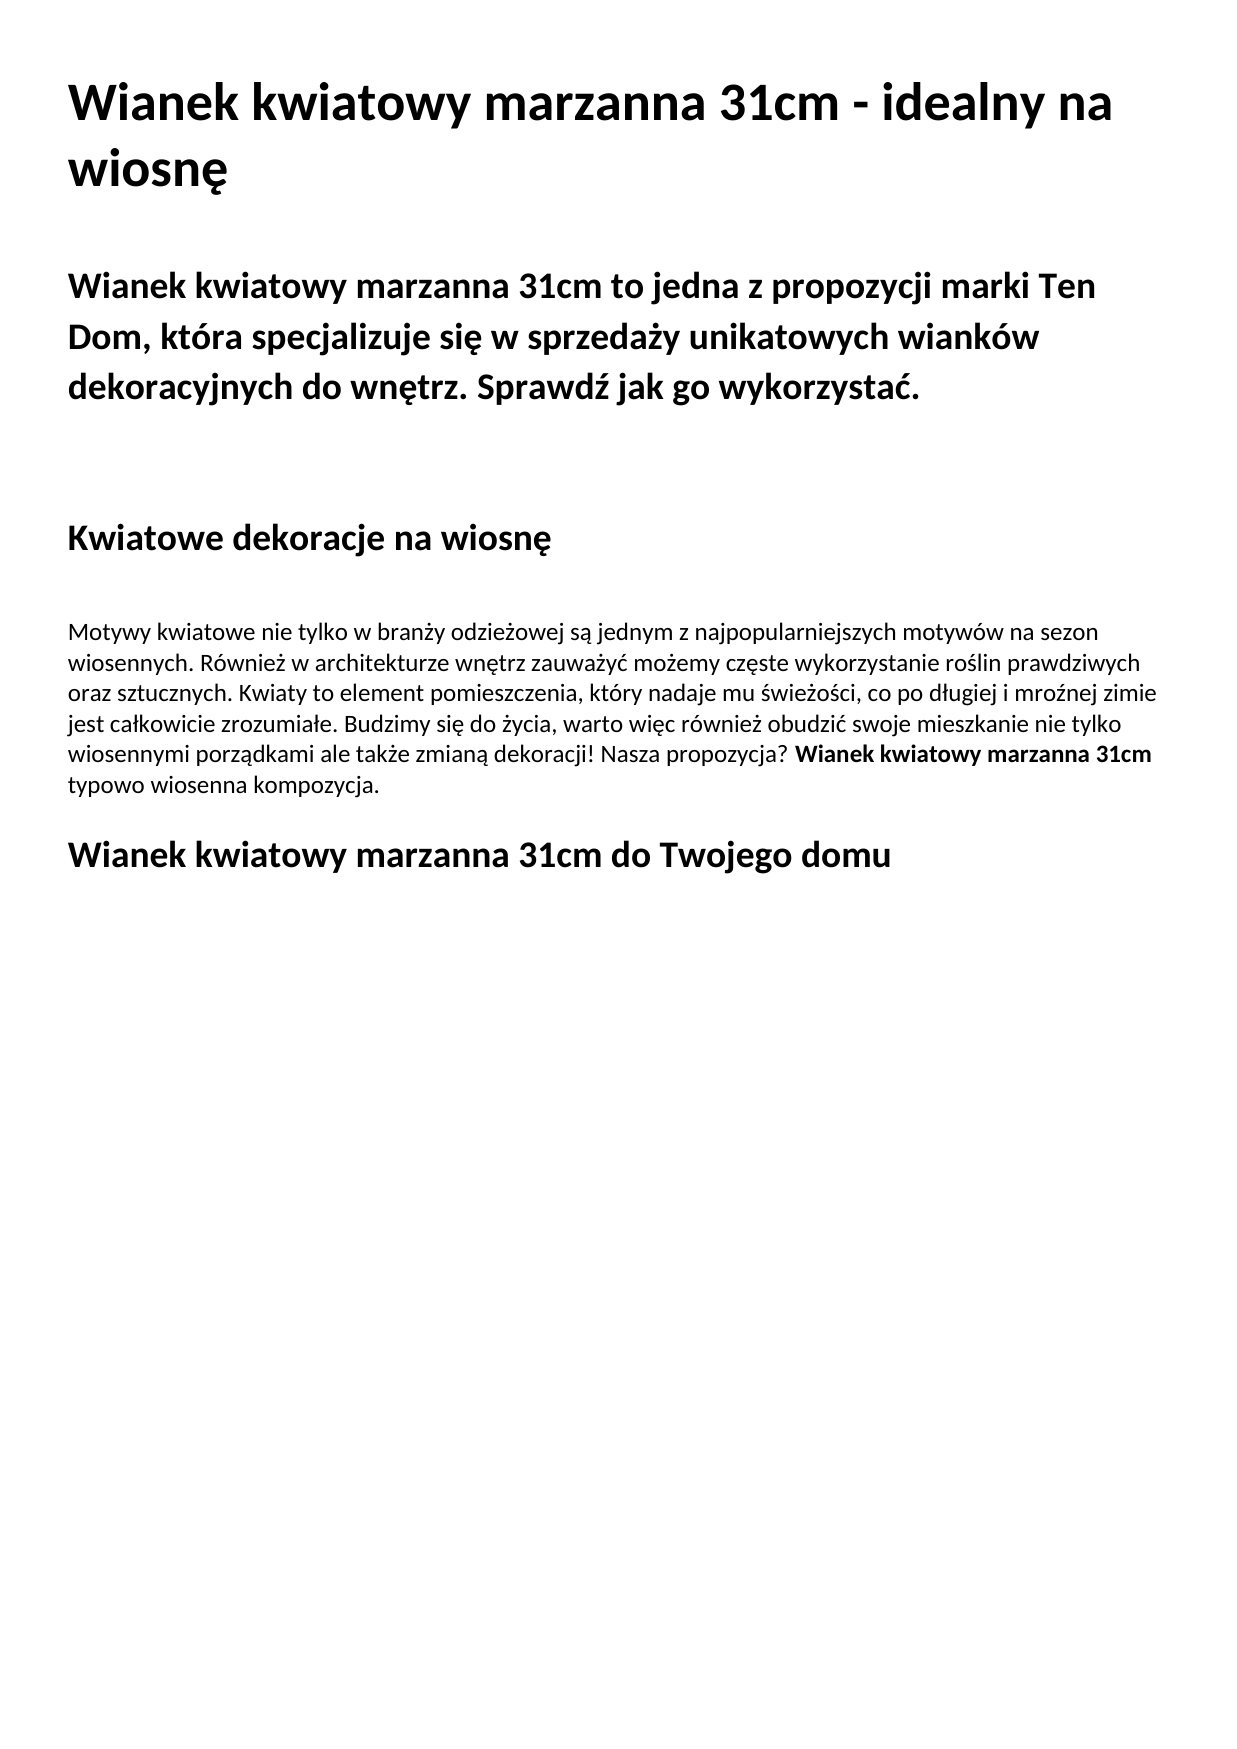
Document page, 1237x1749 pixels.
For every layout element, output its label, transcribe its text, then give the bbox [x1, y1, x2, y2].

text Wianek kwiatowy marzanna 31cm - idealny na wiosnę [68, 68, 1169, 200]
text Wianek kwiatowy marzanna 31cm to jedna z propozycji marki Ten Dom, która specjalizuje się w sprzedaży unikatowych wianków dekoracyjnych do wnętrz. Sprawdź jak go wykorzystać. [68, 262, 1169, 409]
text Wianek kwiatowy marzanna 31cm do Twojego domu [68, 831, 1169, 876]
text Motywy kwiatowe nie tylko w branży odzieżowej są jednym z najpopularniejszych motywów na sezon wiosennych. Również w architekturze wnętrz zauważyć możemy częste wykorzystanie roślin prawdziwych oraz sztucznych. Kwiaty to element pomieszczenia, który nadaje mu świeżości, co po długiej i mroźnej zimie jest całkowicie zrozumiałe. Budzimy się do życia, warto więc również obudzić swoje mieszkanie nie tylko wiosennymi porządkami ale także zmianą dekoracji! Nasza propozycja? Wianek kwiatowy marzanna 31cm typowo wiosenna kompozycja. [68, 616, 1169, 799]
text Kwiatowe dekoracje na wiosnę [68, 514, 1169, 559]
